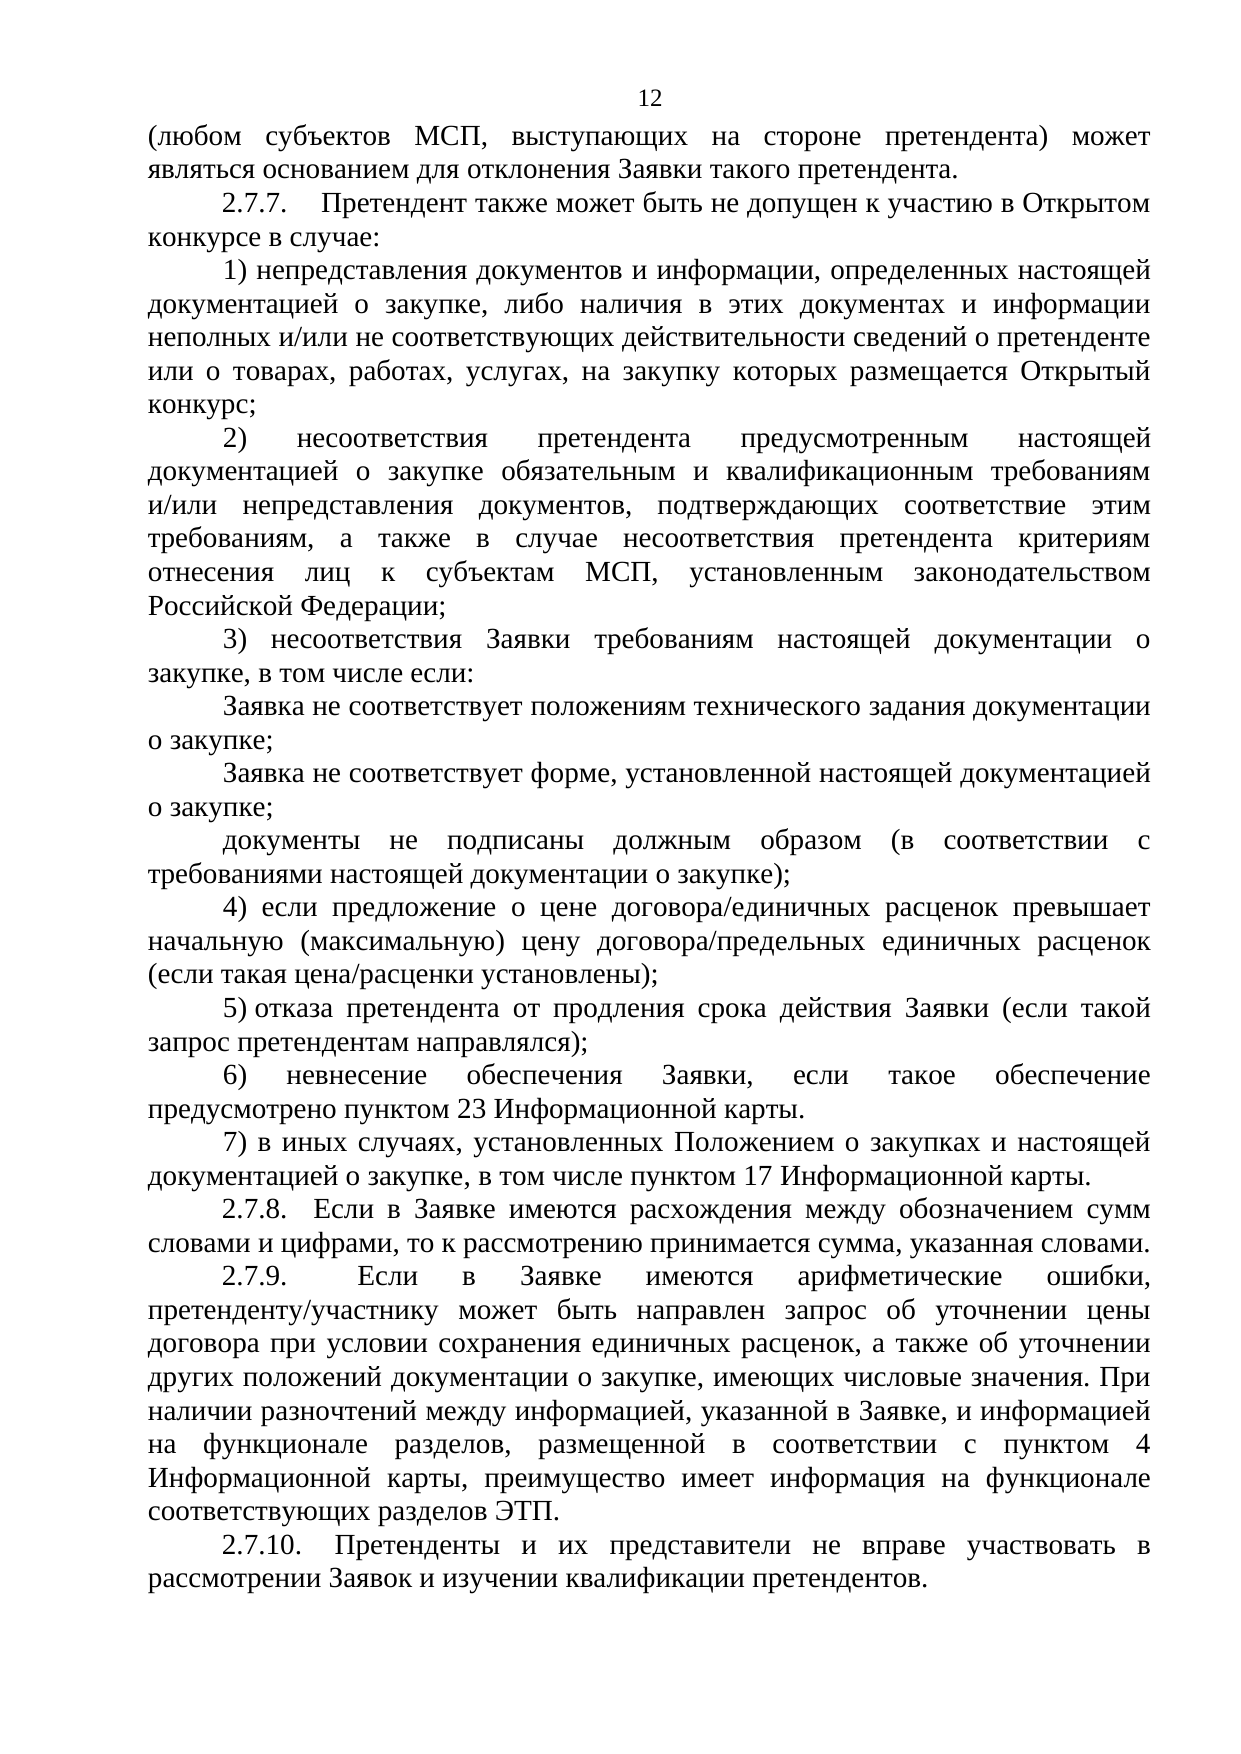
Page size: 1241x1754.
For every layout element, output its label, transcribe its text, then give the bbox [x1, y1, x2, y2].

text 3) несоответствия Заявки требованиям настоящей документации о закупке, в том числе если: [148, 621, 1152, 688]
list Претендент также может быть не допущен к участию в Открытом конкурсе в случае: [148, 185, 1152, 252]
list Если в Заявке имеются расхождения между обозначением сумм словами и цифрами, то к рассмотрению принимается сумма, указанная словами. [148, 1191, 1152, 1258]
text Заявка не соответствует форме, установленной настоящей документацией о закупке; [148, 755, 1152, 822]
text 4) если предложение о цене договора/единичных расценок превышает начальную (максимальную) цену договора/предельных единичных расценок (если такая цена/расценки установлены); [148, 889, 1152, 990]
text документы не подписаны должным образом (в соответствии с требованиями настоящей документации о закупке); [148, 822, 1152, 889]
text 7) в иных случаях, установленных Положением о закупках и настоящей документацией о закупке, в том числе пунктом 17 Информационной карты. [148, 1124, 1152, 1191]
text 6) невнесение обеспечения Заявки, если такое обеспечение предусмотрено пунктом 23 Информационной карты. [148, 1057, 1152, 1124]
text 1) непредставления документов и информации, определенных настоящей документацией о закупке, либо наличия в этих документах и информации неполных и/или не соответствующих действительности сведений о претенденте или о товарах, работах, услугах, на закупку которых размещается Открытый конкурс; [148, 252, 1152, 420]
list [148, 118, 1152, 185]
text Заявка не соответствует положениям технического задания документации о закупке; [148, 688, 1152, 755]
list Если в Заявке имеются арифметические ошибки, претенденту/участнику может быть направлен запрос об уточнении цены договора при условии сохранения единичных расценок, а также об уточнении других положений документации о закупке, имеющих числовые значения. При наличии разночтений между информацией, указанной в Заявке, и информацией на функционале разделов, размещенной в соответствии с пунктом 4 Информационной карты, преимущество имеет информация на функционале соответствующих разделов ЭТП. [148, 1258, 1152, 1527]
text 5) отказа претендента от продления срока действия Заявки (если такой запрос претендентам направлялся); [148, 990, 1152, 1057]
list Претенденты и их представители не вправе участвовать в рассмотрении Заявок и изучении квалификации претендентов. [148, 1527, 1152, 1594]
text 2) несоответствия претендента предусмотренным настоящей документацией о закупке обязательным и квалификационным требованиям и/или непредставления документов, подтверждающих соответствие этим требованиям, а также в случае несоответствия претендента критериям отнесения лиц к субъектам МСП, установленным законодательством Российской Федерации; [148, 420, 1152, 621]
